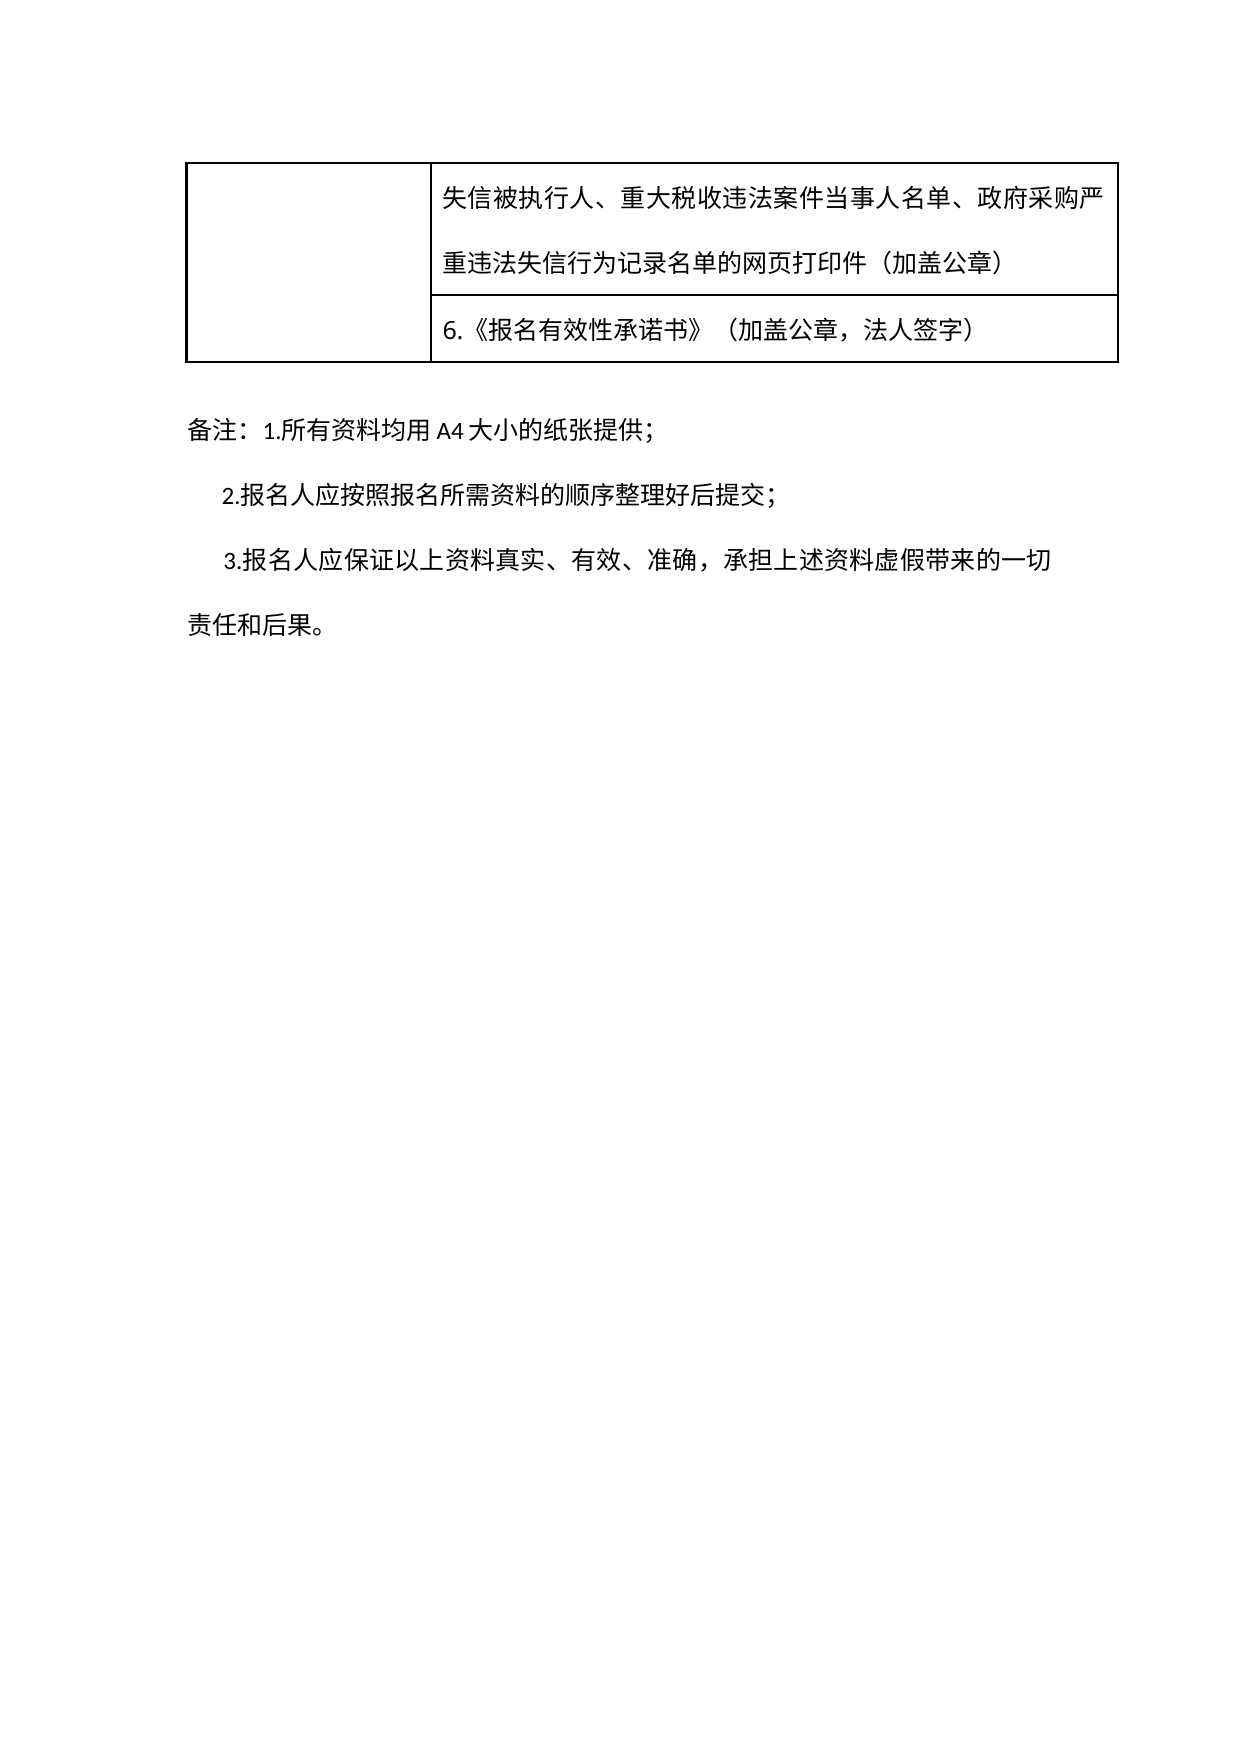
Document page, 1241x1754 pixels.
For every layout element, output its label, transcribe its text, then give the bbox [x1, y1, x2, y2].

text 备注：1.所有资料均用A4大小的纸张提供； [187, 396, 1053, 461]
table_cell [432, 164, 1117, 294]
text 2.报名人应按照报名所需资料的顺序整理好后提交； [187, 461, 1053, 526]
text 3.报名人应保证以上资料真实、有效、准确，承担上述资料虚假带来的一切责任和后果。 [187, 526, 1053, 656]
table_cell 6.《报名有效性承诺书》（加盖公章，法人签字） [432, 296, 1117, 361]
